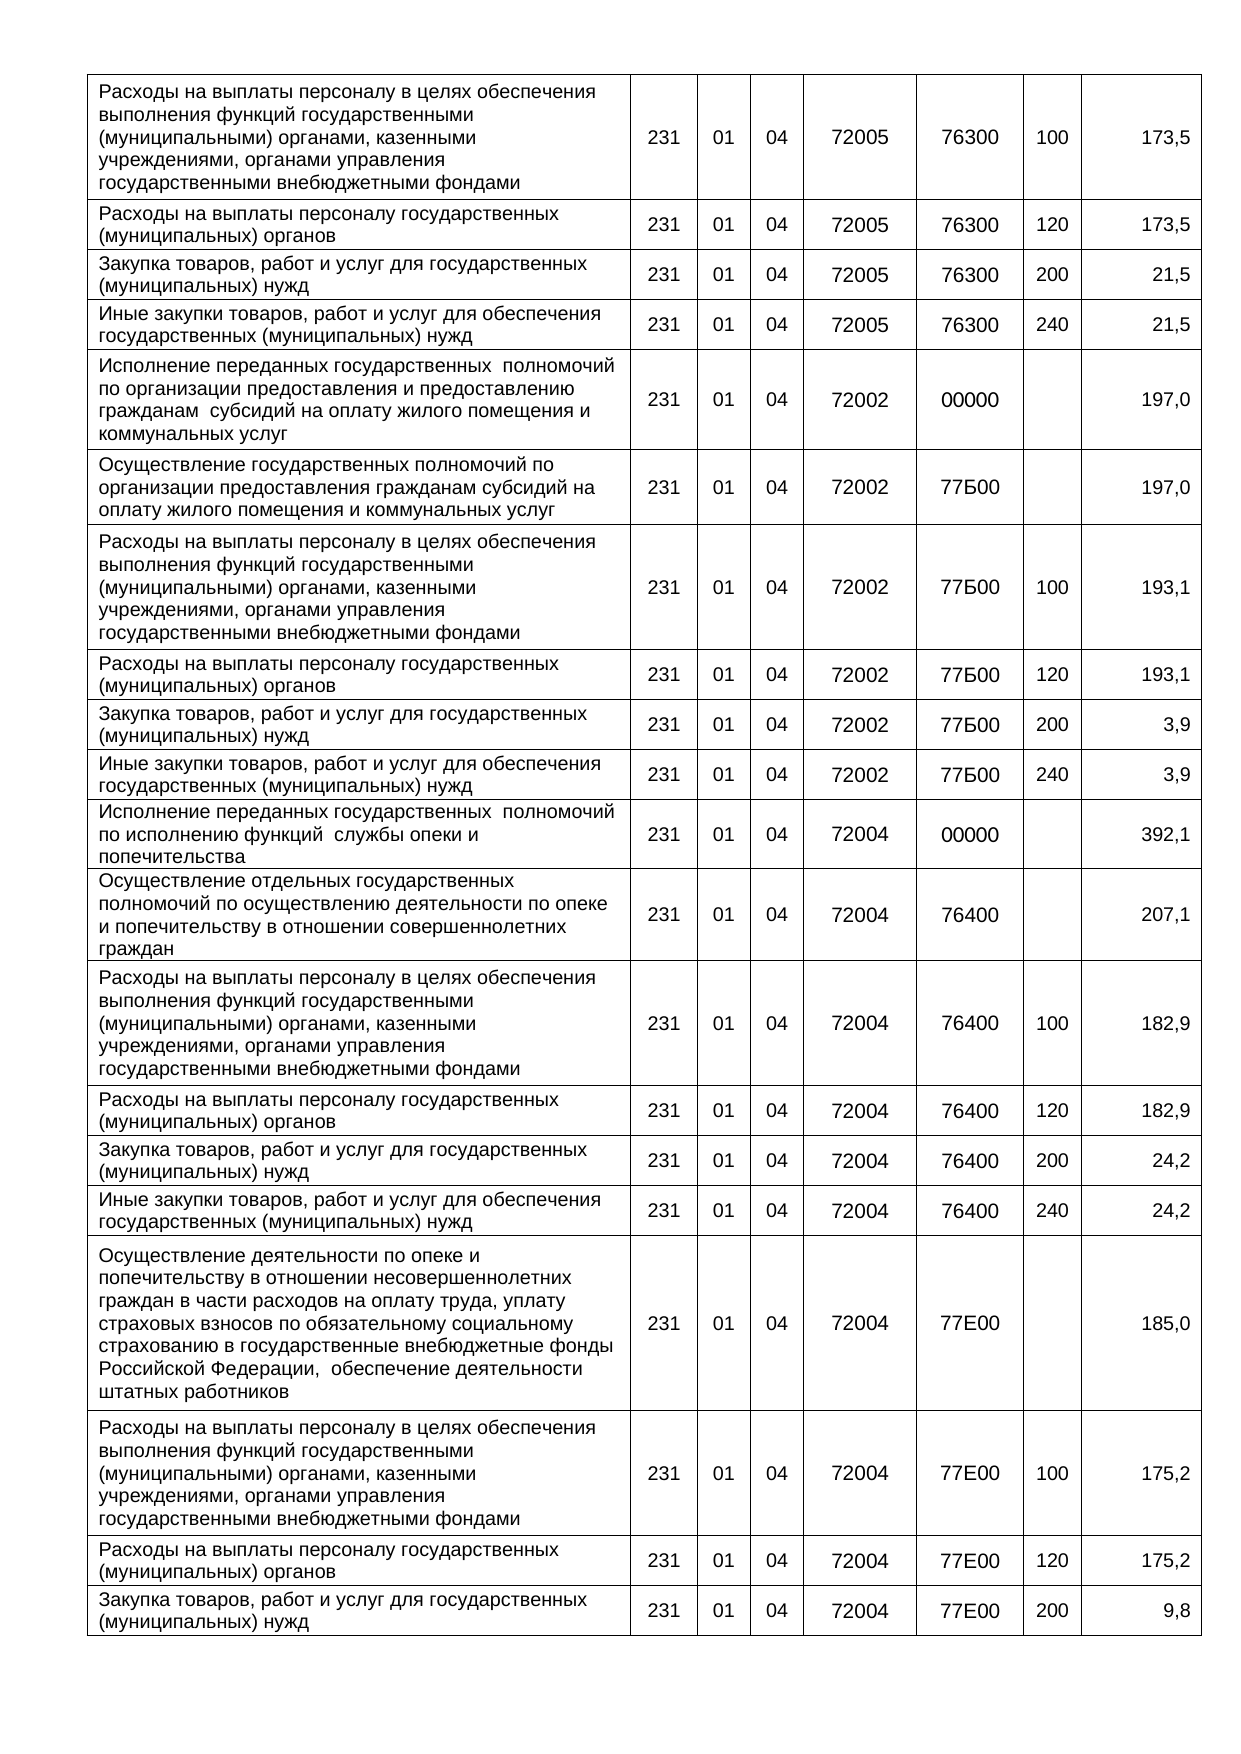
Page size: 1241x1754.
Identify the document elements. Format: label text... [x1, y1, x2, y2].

table_cell 04 [751, 1536, 803, 1585]
table_cell Закупка товаров, работ и услуг для государственных (муниципальных) нужд [88, 1136, 630, 1185]
table_cell 72004 [804, 1186, 916, 1235]
table_cell 01 [698, 300, 750, 349]
table_cell 231 [631, 75, 697, 199]
table_cell 04 [751, 700, 803, 749]
table_cell 00000 [917, 800, 1023, 868]
table_cell 04 [751, 1136, 803, 1185]
table_cell 01 [698, 800, 750, 868]
table_cell 72004 [804, 1136, 916, 1185]
table_cell 77Б00 [917, 450, 1023, 524]
table_cell 231 [631, 700, 697, 749]
table_cell 231 [631, 1186, 697, 1235]
table_cell Расходы на выплаты персоналу государственных (муниципальных) органов [88, 650, 630, 699]
table_cell 01 [698, 1186, 750, 1235]
table_cell 231 [631, 1536, 697, 1585]
table_cell 04 [751, 650, 803, 699]
table_cell 04 [751, 1086, 803, 1135]
table_cell 231 [631, 300, 697, 349]
table_cell Иные закупки товаров, работ и услуг для обеспечения государственных (муниципальных) нужд [88, 300, 630, 349]
table_cell 01 [698, 1086, 750, 1135]
table_cell 01 [698, 525, 750, 649]
table_cell 72004 [804, 1411, 916, 1535]
table_cell 231 [631, 1236, 697, 1410]
table_cell 200 [1024, 250, 1081, 299]
table_cell [1024, 869, 1081, 960]
table_cell 231 [631, 1411, 697, 1535]
table_cell [1024, 350, 1081, 449]
table_cell 175,2 [1082, 1536, 1201, 1585]
table_cell 231 [631, 525, 697, 649]
table_cell 72005 [804, 200, 916, 249]
table_cell 04 [751, 250, 803, 299]
table_cell 72002 [804, 650, 916, 699]
table_cell 77Б00 [917, 700, 1023, 749]
table_cell 392,1 [1082, 800, 1201, 868]
table_cell 00000 [917, 350, 1023, 449]
table_cell 231 [631, 650, 697, 699]
table_cell Закупка товаров, работ и услуг для государственных (муниципальных) нужд [88, 250, 630, 299]
table_cell 200 [1024, 700, 1081, 749]
table_cell 3,9 [1082, 750, 1201, 799]
table_cell 21,5 [1082, 300, 1201, 349]
table_cell 76300 [917, 200, 1023, 249]
table_cell 240 [1024, 750, 1081, 799]
table_cell 72004 [804, 869, 916, 960]
table_cell Осуществление деятельности по опеке и попечительству в отношении несовершеннолетних граждан в части расходов на оплату труда, уплату страховых взносов по обязательному социальному страхованию в государственные внебюджетные фонды Российской Федерации, обеспечение деятельности штатных работников [88, 1236, 630, 1410]
table_cell 24,2 [1082, 1186, 1201, 1235]
table_cell 185,0 [1082, 1236, 1201, 1410]
table_cell 173,5 [1082, 75, 1201, 199]
table_cell 231 [631, 800, 697, 868]
table_cell 04 [751, 1186, 803, 1235]
table_cell 72005 [804, 250, 916, 299]
table_cell 193,1 [1082, 650, 1201, 699]
table_cell 77Е00 [917, 1411, 1023, 1535]
table_cell 9,8 [1082, 1586, 1201, 1635]
table_cell 72005 [804, 75, 916, 199]
table_cell 77Е00 [917, 1236, 1023, 1410]
table_cell 01 [698, 1536, 750, 1585]
table_cell 01 [698, 250, 750, 299]
table_cell 76300 [917, 300, 1023, 349]
table_cell 01 [698, 869, 750, 960]
table_cell 231 [631, 250, 697, 299]
table_cell Исполнение переданных государственных полномочий по исполнению функций службы опеки и попечительства [88, 800, 630, 868]
table_cell 04 [751, 350, 803, 449]
table_cell 76400 [917, 1086, 1023, 1135]
table_cell 173,5 [1082, 200, 1201, 249]
table_cell 72002 [804, 525, 916, 649]
table_cell 72005 [804, 300, 916, 349]
table_cell 207,1 [1082, 869, 1201, 960]
table_cell 231 [631, 869, 697, 960]
table_cell 193,1 [1082, 525, 1201, 649]
table_cell 100 [1024, 1411, 1081, 1535]
table_cell 04 [751, 75, 803, 199]
table_cell Иные закупки товаров, работ и услуг для обеспечения государственных (муниципальных) нужд [88, 750, 630, 799]
table_cell 231 [631, 1586, 697, 1635]
table_cell 01 [698, 450, 750, 524]
table_cell 77Е00 [917, 1586, 1023, 1635]
table_cell 231 [631, 350, 697, 449]
table_cell 100 [1024, 75, 1081, 199]
table_cell 231 [631, 1086, 697, 1135]
table_cell 200 [1024, 1586, 1081, 1635]
table_cell 231 [631, 750, 697, 799]
table_cell 76400 [917, 1186, 1023, 1235]
table_cell Расходы на выплаты персоналу государственных (муниципальных) органов [88, 200, 630, 249]
table_cell 76300 [917, 75, 1023, 199]
table_cell 200 [1024, 1136, 1081, 1185]
table_cell 04 [751, 525, 803, 649]
table_cell 120 [1024, 650, 1081, 699]
table_cell 04 [751, 750, 803, 799]
table_cell 231 [631, 200, 697, 249]
table_cell Расходы на выплаты персоналу государственных (муниципальных) органов [88, 1086, 630, 1135]
table_cell 01 [698, 200, 750, 249]
table_cell 04 [751, 869, 803, 960]
table_cell 77Б00 [917, 650, 1023, 699]
table_cell 01 [698, 1586, 750, 1635]
table_cell Осуществление отдельных государственных полномочий по осуществлению деятельности по опеке и попечительству в отношении совершеннолетних граждан [88, 869, 630, 960]
table_cell 182,9 [1082, 961, 1201, 1085]
table_cell 01 [698, 750, 750, 799]
table_cell 04 [751, 200, 803, 249]
table_cell 231 [631, 450, 697, 524]
table_cell 04 [751, 1411, 803, 1535]
table_cell Закупка товаров, работ и услуг для государственных (муниципальных) нужд [88, 1586, 630, 1635]
table_cell 21,5 [1082, 250, 1201, 299]
table_cell 72004 [804, 961, 916, 1085]
table_cell 72002 [804, 750, 916, 799]
table_cell [1024, 1236, 1081, 1410]
table_cell 72002 [804, 700, 916, 749]
table_cell 77Е00 [917, 1536, 1023, 1585]
table_cell 01 [698, 650, 750, 699]
table_cell 76400 [917, 1136, 1023, 1185]
table_cell 04 [751, 1236, 803, 1410]
table_cell 04 [751, 800, 803, 868]
table_cell 01 [698, 700, 750, 749]
table_cell 72002 [804, 350, 916, 449]
table_cell Исполнение переданных государственных полномочий по организации предоставления и предоставлению гражданам субсидий на оплату жилого помещения и коммунальных услуг [88, 350, 630, 449]
table_cell 197,0 [1082, 350, 1201, 449]
table_cell 24,2 [1082, 1136, 1201, 1185]
table_cell 72004 [804, 800, 916, 868]
table_cell 120 [1024, 200, 1081, 249]
table_cell 240 [1024, 300, 1081, 349]
table_cell 72004 [804, 1236, 916, 1410]
table_cell 100 [1024, 525, 1081, 649]
table_cell 3,9 [1082, 700, 1201, 749]
table_cell 01 [698, 1136, 750, 1185]
table_cell 76400 [917, 961, 1023, 1085]
table_cell 76400 [917, 869, 1023, 960]
table_cell 72002 [804, 450, 916, 524]
table_cell 04 [751, 300, 803, 349]
table_cell 72004 [804, 1586, 916, 1635]
table_cell 120 [1024, 1086, 1081, 1135]
table_cell 197,0 [1082, 450, 1201, 524]
table_cell 01 [698, 1411, 750, 1535]
table_cell 77Б00 [917, 750, 1023, 799]
table_cell 01 [698, 1236, 750, 1410]
table_cell Закупка товаров, работ и услуг для государственных (муниципальных) нужд [88, 700, 630, 749]
table_cell 231 [631, 961, 697, 1085]
table_cell 72004 [804, 1536, 916, 1585]
table_cell 01 [698, 350, 750, 449]
table_cell Осуществление государственных полномочий по организации предоставления гражданам субсидий на оплату жилого помещения и коммунальных услуг [88, 450, 630, 524]
table_cell 01 [698, 961, 750, 1085]
table_cell 04 [751, 1586, 803, 1635]
table_cell 04 [751, 961, 803, 1085]
table_cell 72004 [804, 1086, 916, 1135]
table_cell 76300 [917, 250, 1023, 299]
table_cell 100 [1024, 961, 1081, 1085]
table_cell Расходы на выплаты персоналу государственных (муниципальных) органов [88, 1536, 630, 1585]
table_cell 240 [1024, 1186, 1081, 1235]
table_cell 182,9 [1082, 1086, 1201, 1135]
table_cell 175,2 [1082, 1411, 1201, 1535]
table_cell 231 [631, 1136, 697, 1185]
table_cell 120 [1024, 1536, 1081, 1585]
table_cell 01 [698, 75, 750, 199]
table_cell Иные закупки товаров, работ и услуг для обеспечения государственных (муниципальных) нужд [88, 1186, 630, 1235]
table_cell [1024, 450, 1081, 524]
table_cell 77Б00 [917, 525, 1023, 649]
table_cell 04 [751, 450, 803, 524]
table_cell [1024, 800, 1081, 868]
